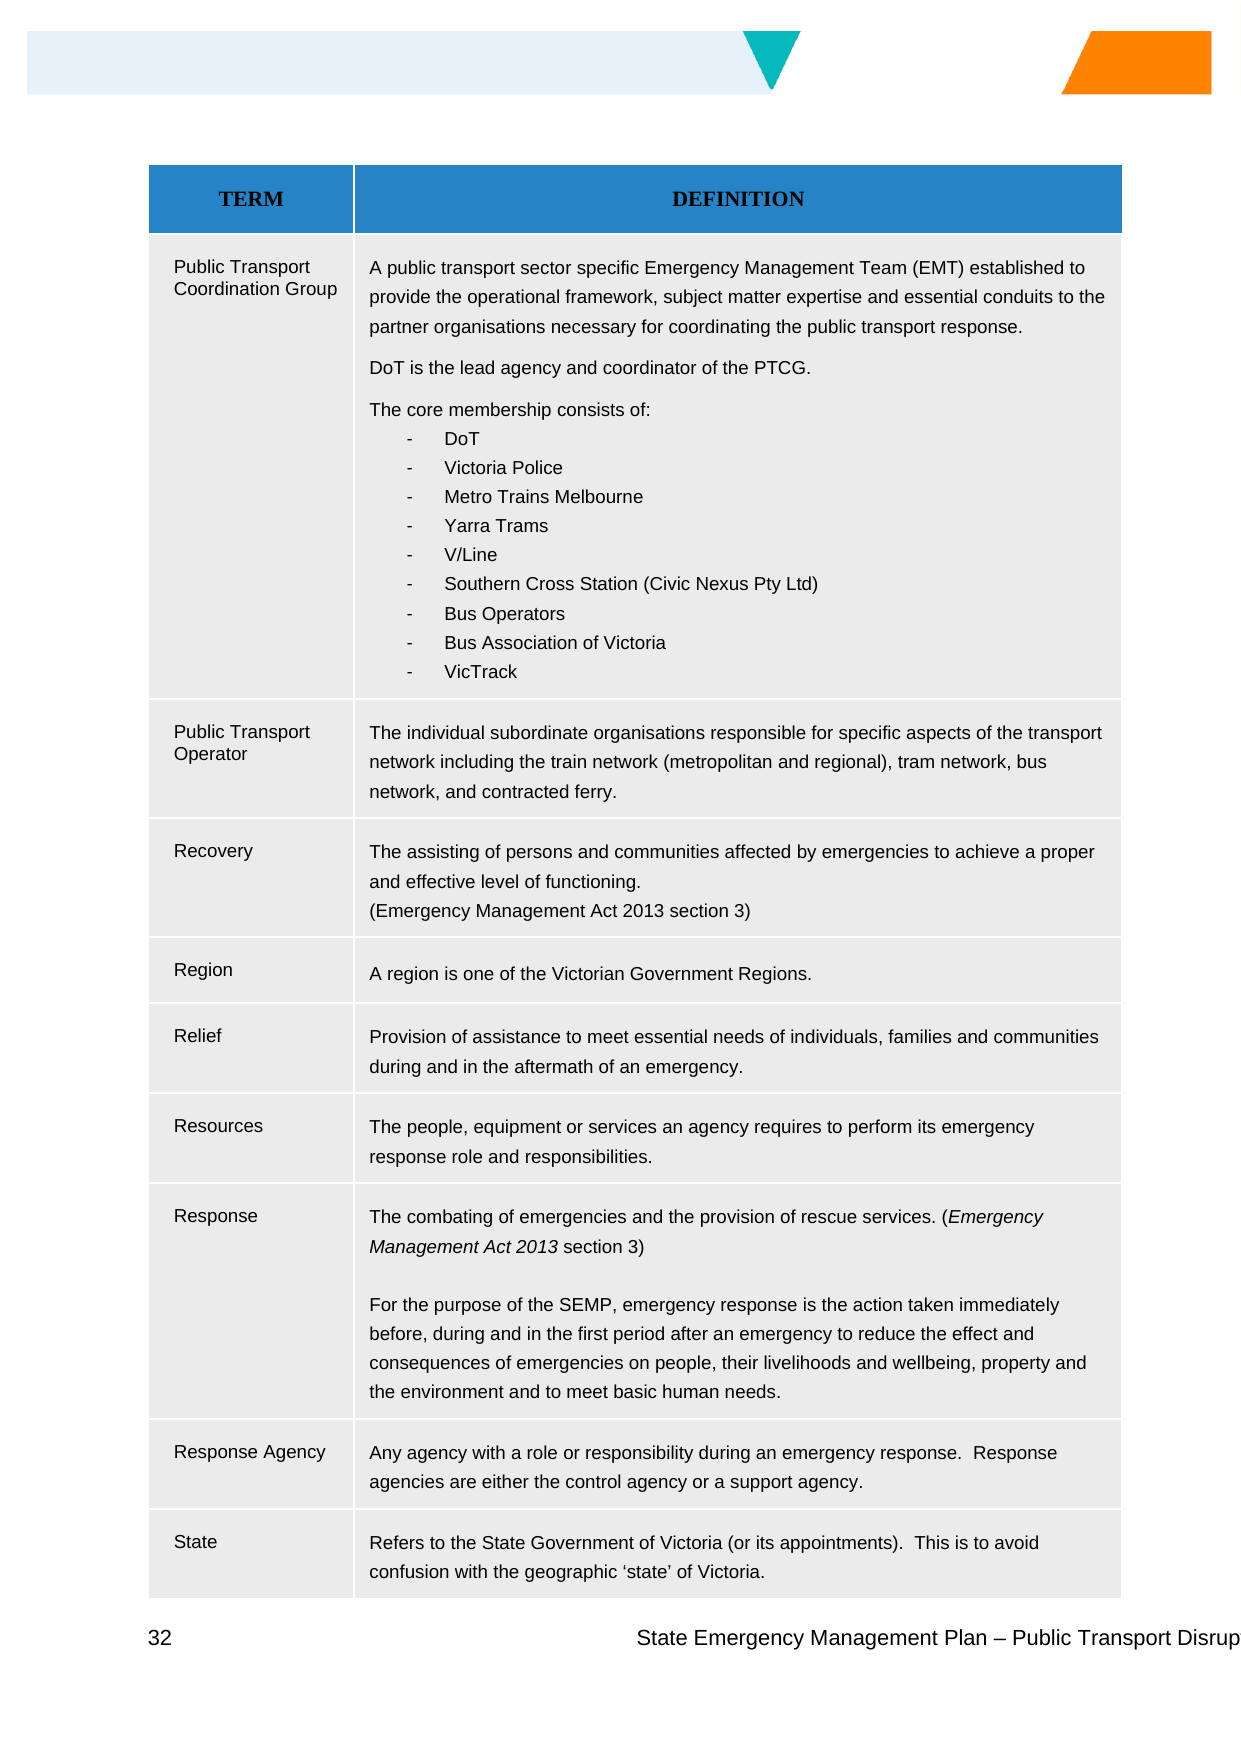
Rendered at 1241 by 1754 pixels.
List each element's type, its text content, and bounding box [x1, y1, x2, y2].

table_cell Resources [149, 1094, 353, 1182]
table_cell Recovery [149, 819, 353, 936]
table_cell Refers to the State Government of Victoria (or its appointments). This is to avoid confusion with the geographic ‘state’ of Victoria. [355, 1510, 1121, 1598]
table_cell Region [149, 938, 353, 1002]
table_cell State [149, 1510, 353, 1598]
table_cell Response Agency [149, 1420, 353, 1508]
table_cell Public Transport Operator [149, 700, 353, 817]
picture [0, 1, 1241, 129]
table_cell Relief [149, 1004, 353, 1092]
table_cell The combating of emergencies and the provision of rescue services. (Emergency Management Act 2013 section 3) For the purpose of the SEMP, emergency response is the action taken immediately before, during and in the first period after an emergency to reduce the effect and consequences of emergencies on people, their livelihoods and wellbeing, property and the environment and to meet basic human needs. [355, 1184, 1121, 1418]
table_cell A public transport sector specific Emergency Management Team (EMT) established to provide the operational framework, subject matter expertise and essential conduits to the partner organisations necessary for coordinating the public transport response. DoT is the lead agency and coordinator of the PTCG. The core membership consists of: DoT Victoria Police Metro Trains Melbourne Yarra Trams V/Line Southern Cross Station (Civic Nexus Pty Ltd) Bus Operators Bus Association of Victoria VicTrack [355, 235, 1121, 698]
table_cell Provision of assistance to meet essential needs of individuals, families and communities during and in the aftermath of an emergency. [355, 1004, 1121, 1092]
table_cell The assisting of persons and communities affected by emergencies to achieve a proper and effective level of functioning. (Emergency Management Act 2013 section 3) [355, 819, 1121, 936]
table_header TERM [149, 165, 353, 233]
table_cell Response [149, 1184, 353, 1418]
table_cell A region is one of the Victorian Government Regions. [355, 938, 1121, 1002]
table_cell The individual subordinate organisations responsible for specific aspects of the transport network including the train network (metropolitan and regional), tram network, bus network, and contracted ferry. [355, 700, 1121, 817]
table_cell The people, equipment or services an agency requires to perform its emergency response role and responsibilities. [355, 1094, 1121, 1182]
table_cell Any agency with a role or responsibility during an emergency response. Response agencies are either the control agency or a support agency. [355, 1420, 1121, 1508]
table_header DEFINITION [355, 165, 1122, 233]
table_cell Public Transport Coordination Group [149, 235, 353, 698]
